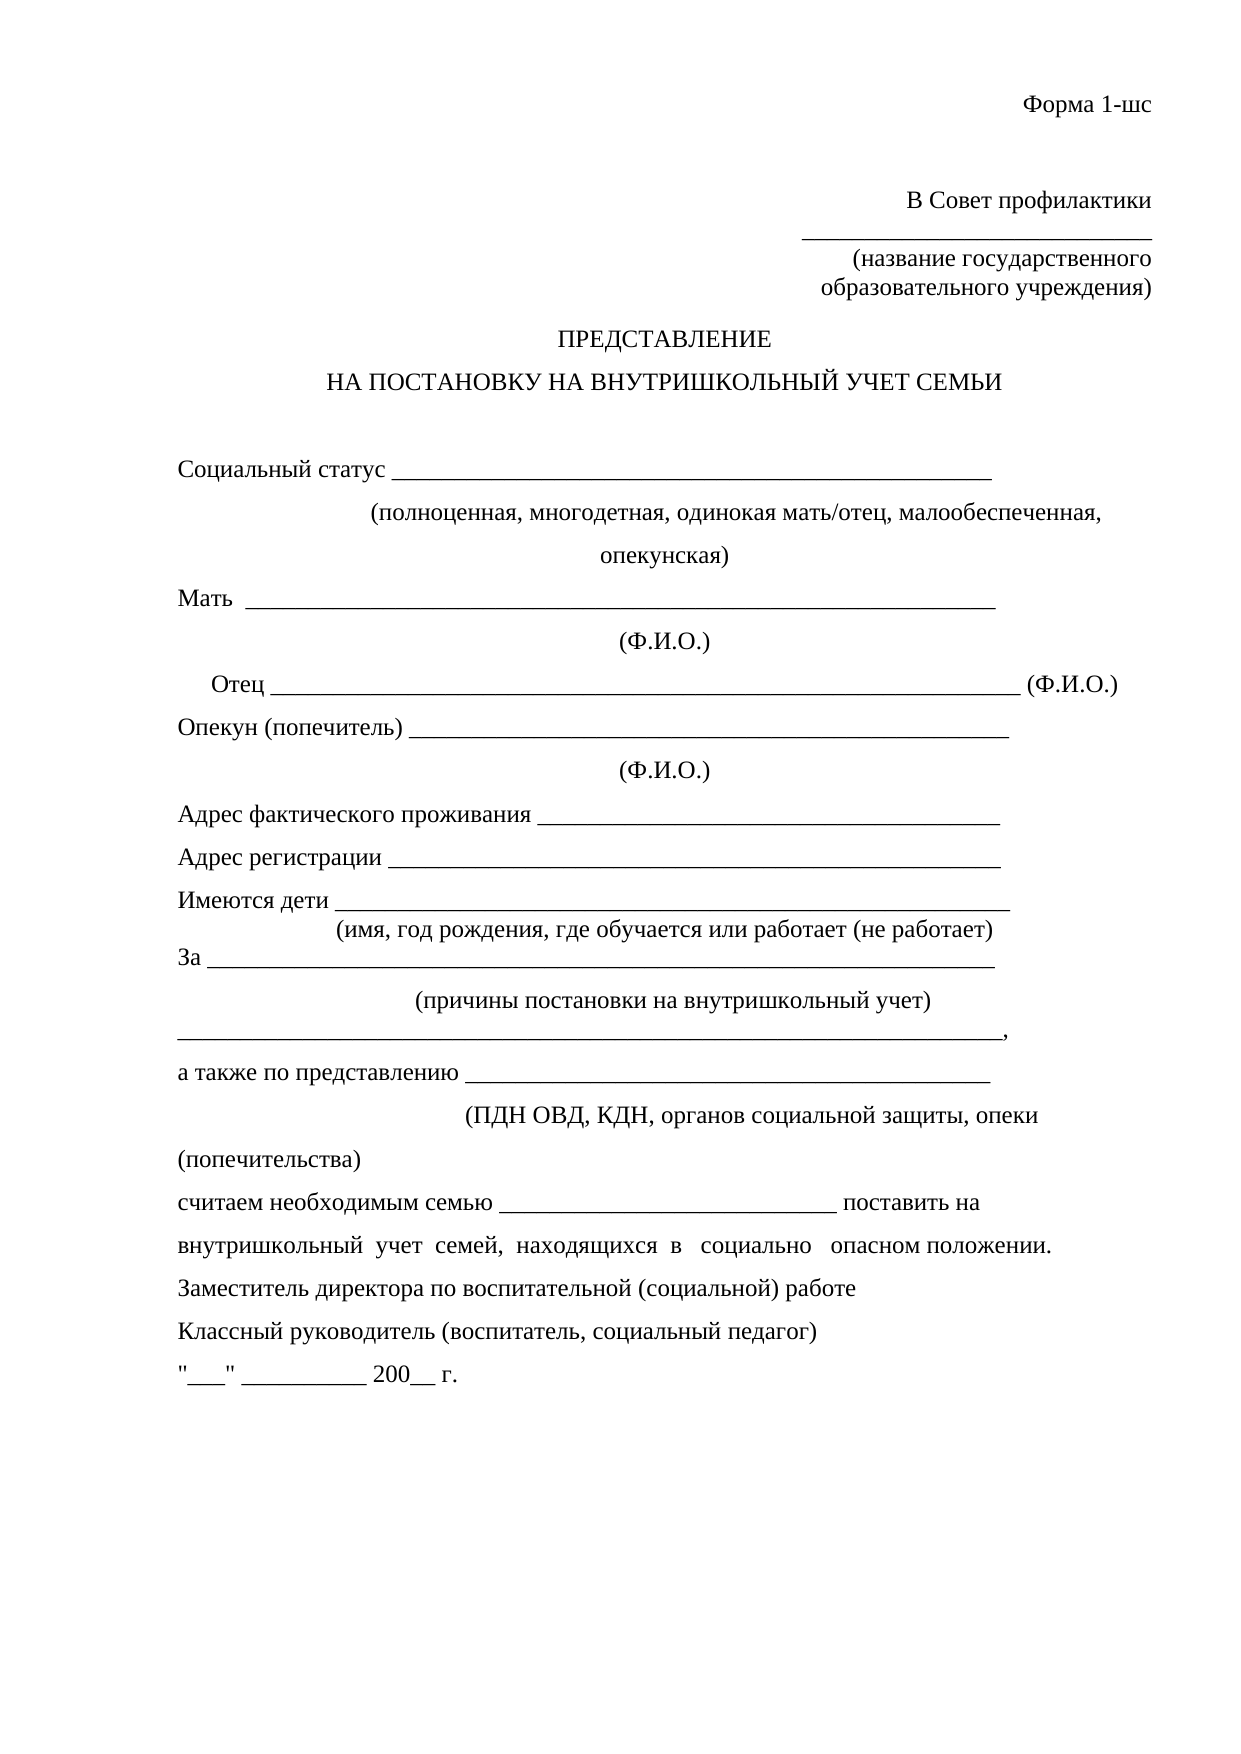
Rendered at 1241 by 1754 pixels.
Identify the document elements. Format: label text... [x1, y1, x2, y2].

text Мать ____________________________________________________________ [177, 583, 1152, 612]
text Адрес регистрации _________________________________________________ [177, 842, 1152, 871]
text ПРЕДСТАВЛЕНИЕ [177, 324, 1152, 353]
text (полноценная, многодетная, одинокая мать/отец, малообеспеченная, опекунская) [177, 497, 1152, 569]
text (причины постановки на внутришкольный учет) [177, 986, 1152, 1014]
text (Ф.И.О.) [177, 756, 1152, 784]
text За _______________________________________________________________ [177, 942, 1152, 971]
text считаем необходимым семью ___________________________ поставить на [177, 1187, 1152, 1216]
text ____________________________ [177, 214, 1152, 243]
text __________________________________________________________________, [177, 1014, 1152, 1043]
text (Ф.И.О.) [177, 626, 1152, 655]
text Классный руководитель (воспитатель, социальный педагог) [177, 1316, 1152, 1345]
text Форма 1-шс [177, 89, 1152, 117]
text Социальный статус ________________________________________________ [177, 454, 1152, 482]
text Имеются дети ______________________________________________________ [177, 885, 1152, 914]
text внутришкольный учет семей, находящихся в социально опасном положении. [177, 1230, 1152, 1259]
text "___" __________ 200__ г. [177, 1359, 1152, 1388]
text Отец ____________________________________________________________ (Ф.И.О.) [177, 669, 1152, 698]
text Заместитель директора по воспитательной (социальной) работе [177, 1273, 1152, 1302]
text НА ПОСТАНОВКУ НА ВНУТРИШКОЛЬНЫЙ УЧЕТ СЕМЬИ [177, 367, 1152, 396]
text (ПДН ОВД, КДН, органов социальной защиты, опеки (попечительства) [177, 1101, 1152, 1172]
text а также по представлению __________________________________________ [177, 1057, 1152, 1086]
text Опекун (попечитель) ________________________________________________ [177, 712, 1152, 741]
text (название государственного [177, 243, 1152, 272]
text образовательного учреждения) [177, 272, 1152, 301]
text (имя, год рождения, где обучается или работает (не работает) [177, 914, 1152, 942]
text Адрес фактического проживания _____________________________________ [177, 799, 1152, 827]
text В Совет профилактики [177, 186, 1152, 214]
